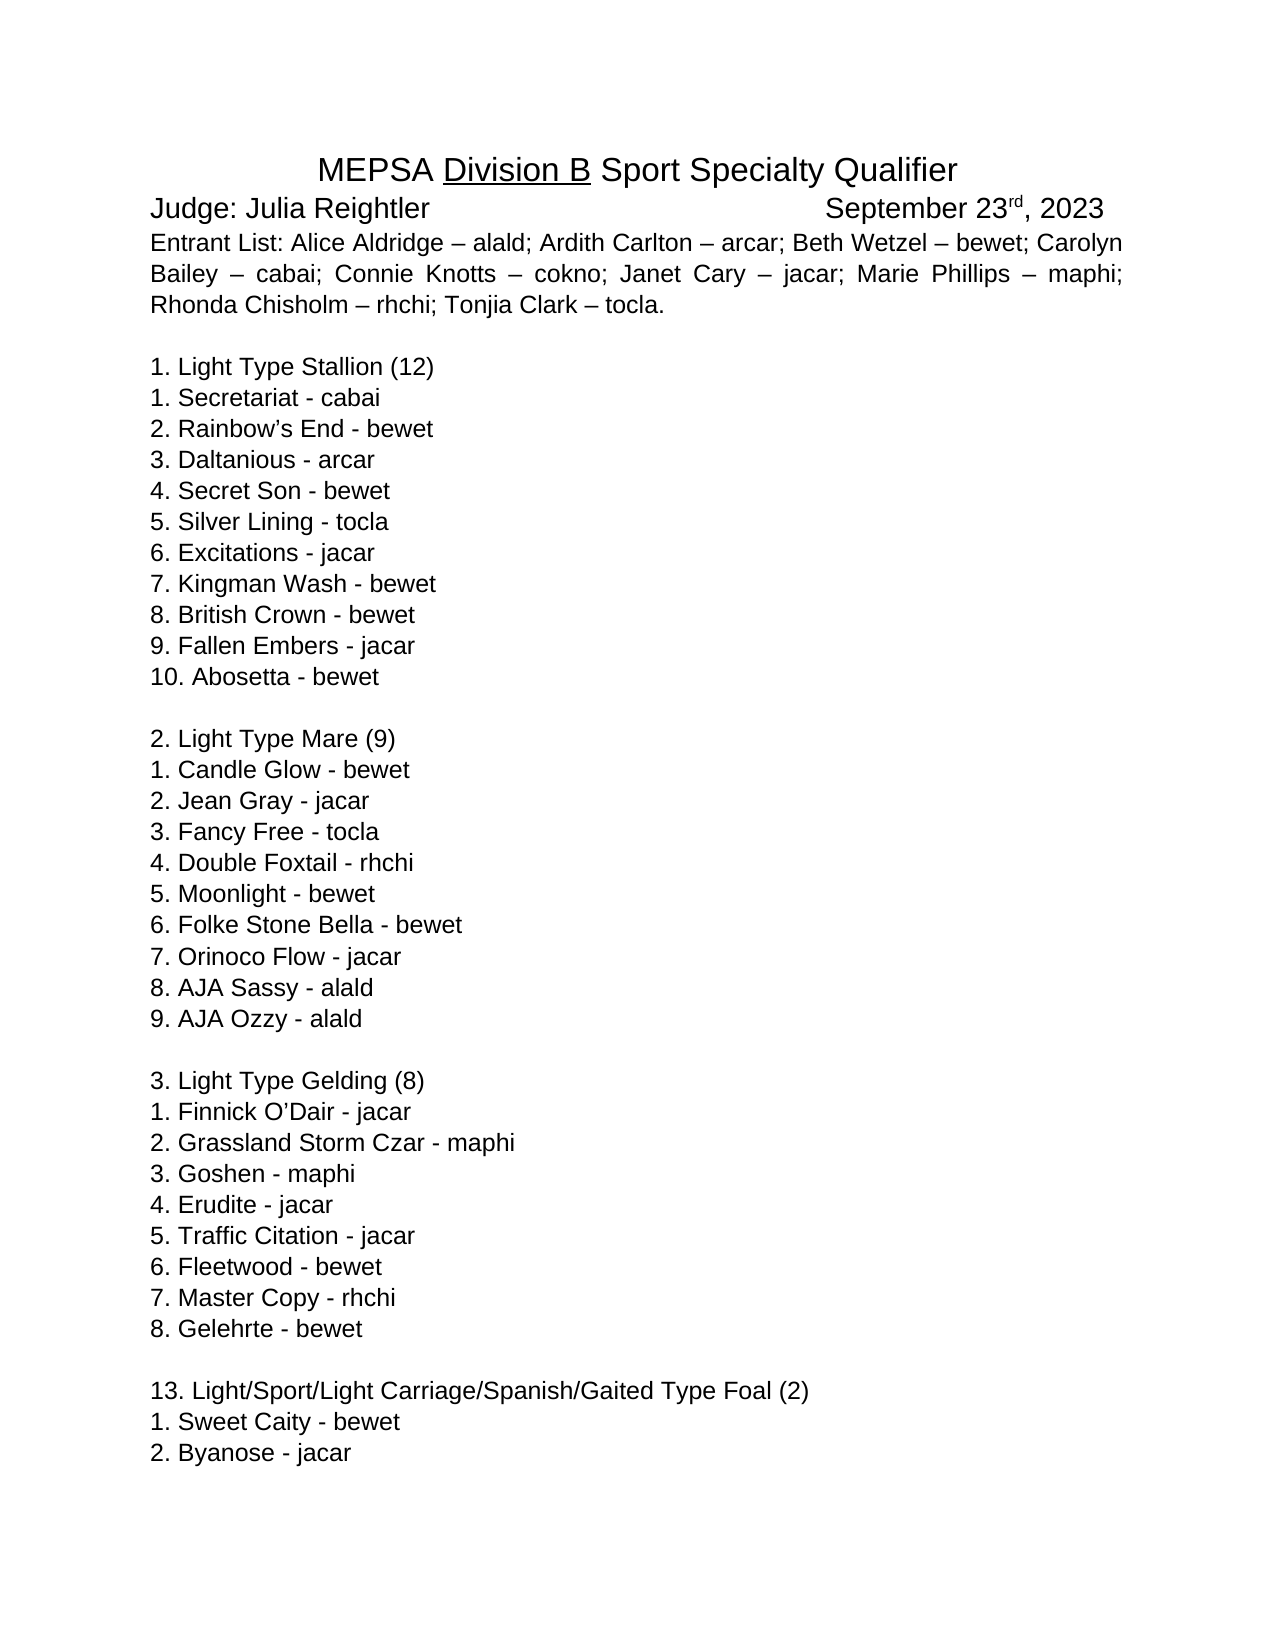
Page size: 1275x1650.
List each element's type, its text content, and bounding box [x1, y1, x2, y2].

text 3. Goshen - maphi [150, 1159, 1125, 1188]
text 9. Fallen Embers - jacar [150, 631, 1125, 660]
text 3. Daltanious - arcar [150, 445, 1125, 474]
text 5. Moonlight - bewet [150, 879, 1125, 908]
text 2. Light Type Mare (9) [150, 724, 1125, 753]
text 6. Excitations - jacar [150, 538, 1125, 567]
text 2. Jean Gray - jacar [150, 786, 1125, 815]
text 8. Gelehrte - bewet [150, 1314, 1125, 1343]
text 4. Erudite - jacar [150, 1190, 1125, 1219]
text 7. Orinoco Flow - jacar [150, 942, 1125, 970]
text 1. Candle Glow - bewet [150, 755, 1125, 784]
text 1. Sweet Caity - bewet [150, 1407, 1125, 1436]
text 9. AJA Ozzy - alald [150, 1004, 1125, 1032]
text 5. Traffic Citation - jacar [150, 1221, 1125, 1250]
text 4. Secret Son - bewet [150, 476, 1125, 505]
text 3. Fancy Free - tocla [150, 817, 1125, 846]
text 8. British Crown - bewet [150, 600, 1125, 629]
text 7. Kingman Wash - bewet [150, 569, 1125, 598]
text 8. AJA Sassy - alald [150, 973, 1125, 1001]
text 2. Grassland Storm Czar - maphi [150, 1128, 1125, 1157]
text 6. Folke Stone Bella - bewet [150, 911, 1125, 939]
text 1. Secretariat - cabai [150, 383, 1125, 412]
text Entrant List: Alice Aldridge – alald; Ardith Carlton – arcar; Beth Wetzel – bewet; Carolyn Bailey – cabai; Connie Knotts – cokno; Janet Cary – jacar; Marie Phillips – maphi; Rhonda Chisholm – rhchi; Tonjia Clark – tocla. [150, 228, 1125, 318]
text 2. Rainbow’s End - bewet [150, 414, 1125, 443]
text MEPSA Division B Sport Specialty Qualifier [150, 150, 1125, 188]
text 10. Abosetta - bewet [150, 662, 1125, 691]
text 5. Silver Lining - tocla [150, 507, 1125, 536]
text 3. Light Type Gelding (8) [150, 1066, 1125, 1094]
text 6. Fleetwood - bewet [150, 1252, 1125, 1281]
text 4. Double Foxtail - rhchi [150, 848, 1125, 877]
text Judge: Julia Reightler September 23rd, 2023 [150, 191, 1125, 225]
text 13. Light/Sport/Light Carriage/Spanish/Gaited Type Foal (2) [150, 1376, 1125, 1405]
text 1. Light Type Stallion (12) [150, 352, 1125, 381]
text 1. Finnick O’Dair - jacar [150, 1097, 1125, 1126]
text 7. Master Copy - rhchi [150, 1283, 1125, 1312]
text 2. Byanose - jacar [150, 1438, 1125, 1467]
